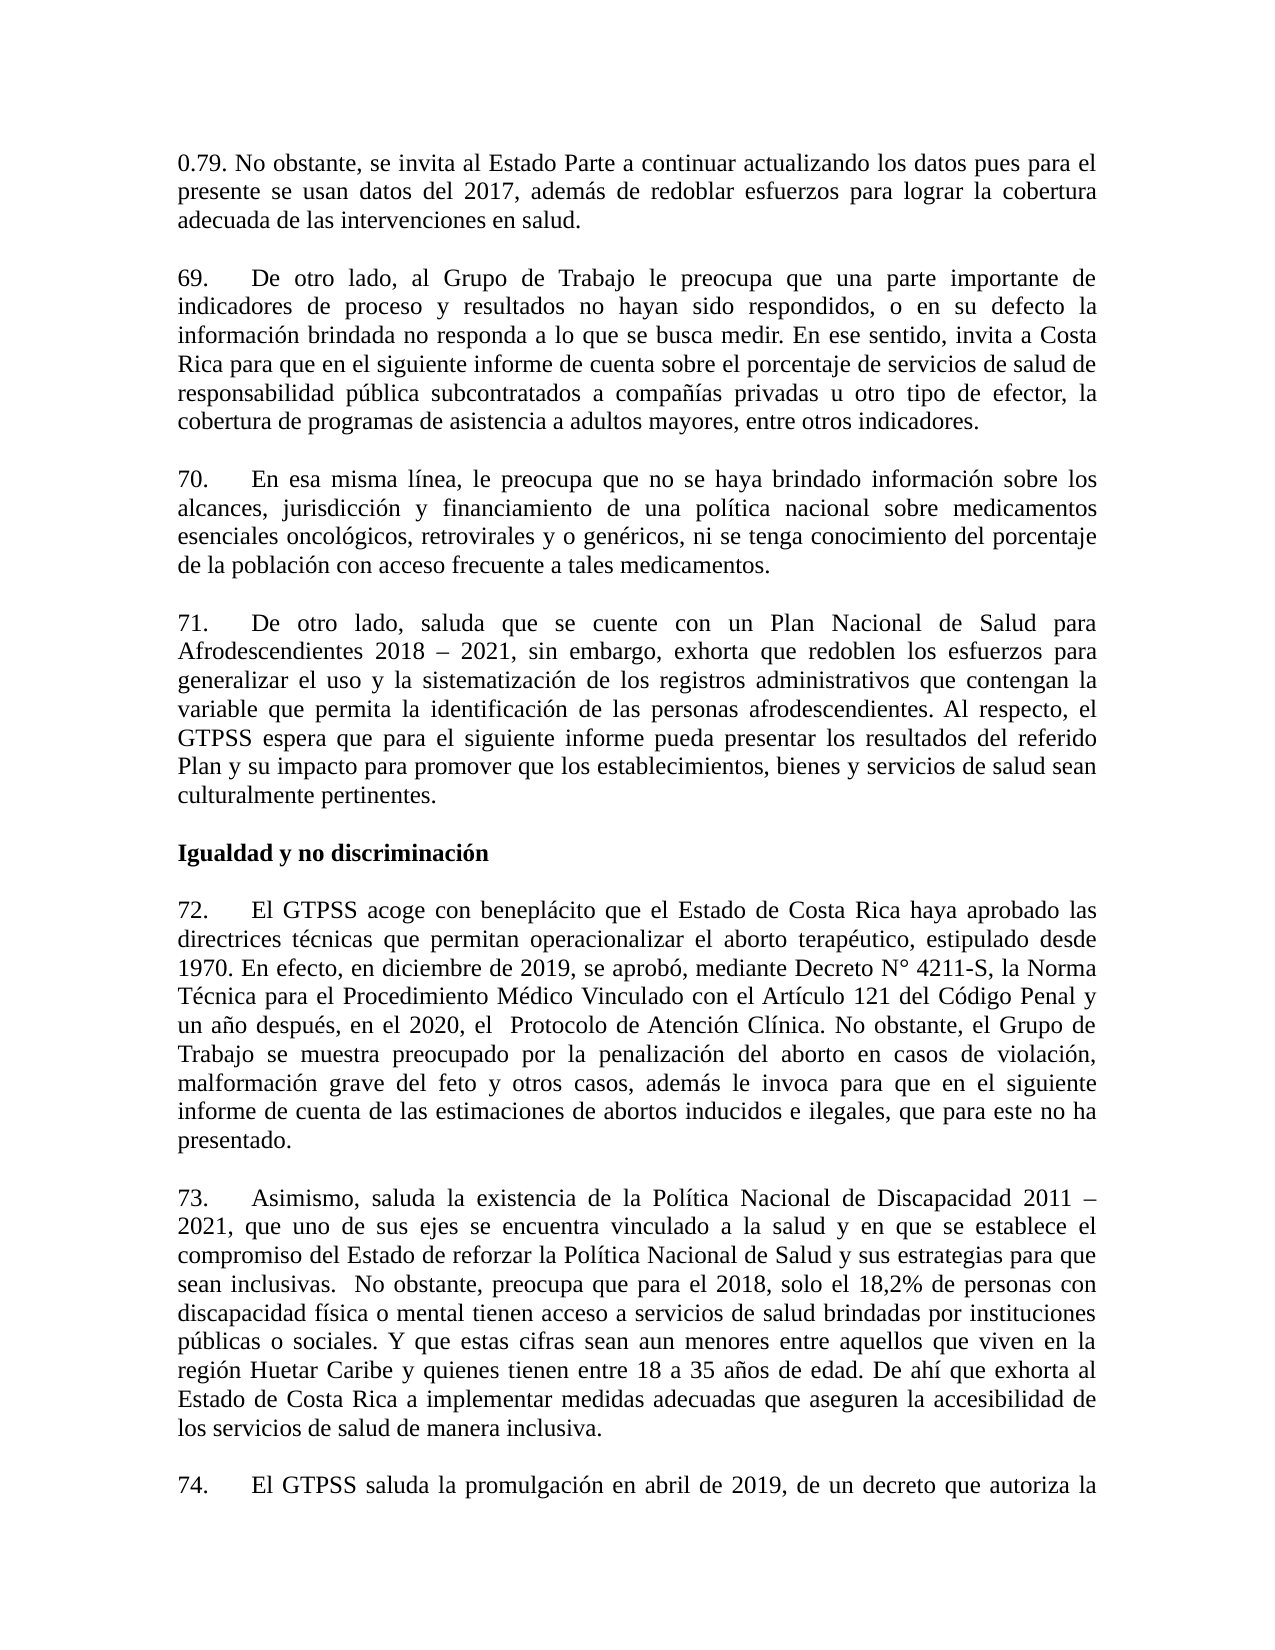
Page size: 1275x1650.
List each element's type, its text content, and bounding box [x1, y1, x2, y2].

text 71. De otro lado, saluda que se cuente con un Plan Nacional de Salud para Afrodescendientes 2018 – 2021, sin embargo, exhorta que redoblen los esfuerzos para generalizar el uso y la sistematización de los registros administrativos que contengan la variable que permita la identificación de las personas afrodescendientes. Al respecto, el GTPSS espera que para el siguiente informe pueda presentar los resultados del referido Plan y su impacto para promover que los establecimientos, bienes y servicios de salud sean culturalmente pertinentes. [177, 608, 1098, 809]
text 72. El GTPSS acoge con beneplácito que el Estado de Costa Rica haya aprobado las directrices técnicas que permitan operacionalizar el aborto terapéutico, estipulado desde 1970. En efecto, en diciembre de 2019, se aprobó, mediante Decreto N° 4211-S, la Norma Técnica para el Procedimiento Médico Vinculado con el Artículo 121 del Código Penal y un año después, en el 2020, el Protocolo de Atención Clínica. No obstante, el Grupo de Trabajo se muestra preocupado por la penalización del aborto en casos de violación, malformación grave del feto y otros casos, además le invoca para que en el siguiente informe de cuenta de las estimaciones de abortos inducidos e ilegales, que para este no ha presentado. [177, 895, 1098, 1154]
text 70. En esa misma línea, le preocupa que no se haya brindado información sobre los alcances, jurisdicción y financiamiento de una política nacional sobre medicamentos esenciales oncológicos, retrovirales y o genéricos, ni se tenga conocimiento del porcentaje de la población con acceso frecuente a tales medicamentos. [177, 464, 1098, 579]
text Igualdad y no discriminación [177, 838, 1098, 866]
text 69. De otro lado, al Grupo de Trabajo le preocupa que una parte importante de indicadores de proceso y resultados no hayan sido respondidos, o en su defecto la información brindada no responda a lo que se busca medir. En ese sentido, invita a Costa Rica para que en el siguiente informe de cuenta sobre el porcentaje de servicios de salud de responsabilidad pública subcontratados a compañías privadas u otro tipo de efector, la cobertura de programas de asistencia a adultos mayores, entre otros indicadores. [177, 263, 1098, 435]
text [177, 148, 1098, 234]
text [177, 1470, 1098, 1499]
text 73. Asimismo, saluda la existencia de la Política Nacional de Discapacidad 2011 – 2021, que uno de sus ejes se encuentra vinculado a la salud y en que se establece el compromiso del Estado de reforzar la Política Nacional de Salud y sus estrategias para que sean inclusivas. No obstante, preocupa que para el 2018, solo el 18,2% de personas con discapacidad física o mental tienen acceso a servicios de salud brindadas por instituciones públicas o sociales. Y que estas cifras sean aun menores entre aquellos que viven en la región Huetar Caribe y quienes tienen entre 18 a 35 años de edad. De ahí que exhorta al Estado de Costa Rica a implementar medidas adecuadas que aseguren la accesibilidad de los servicios de salud de manera inclusiva. [177, 1183, 1098, 1441]
